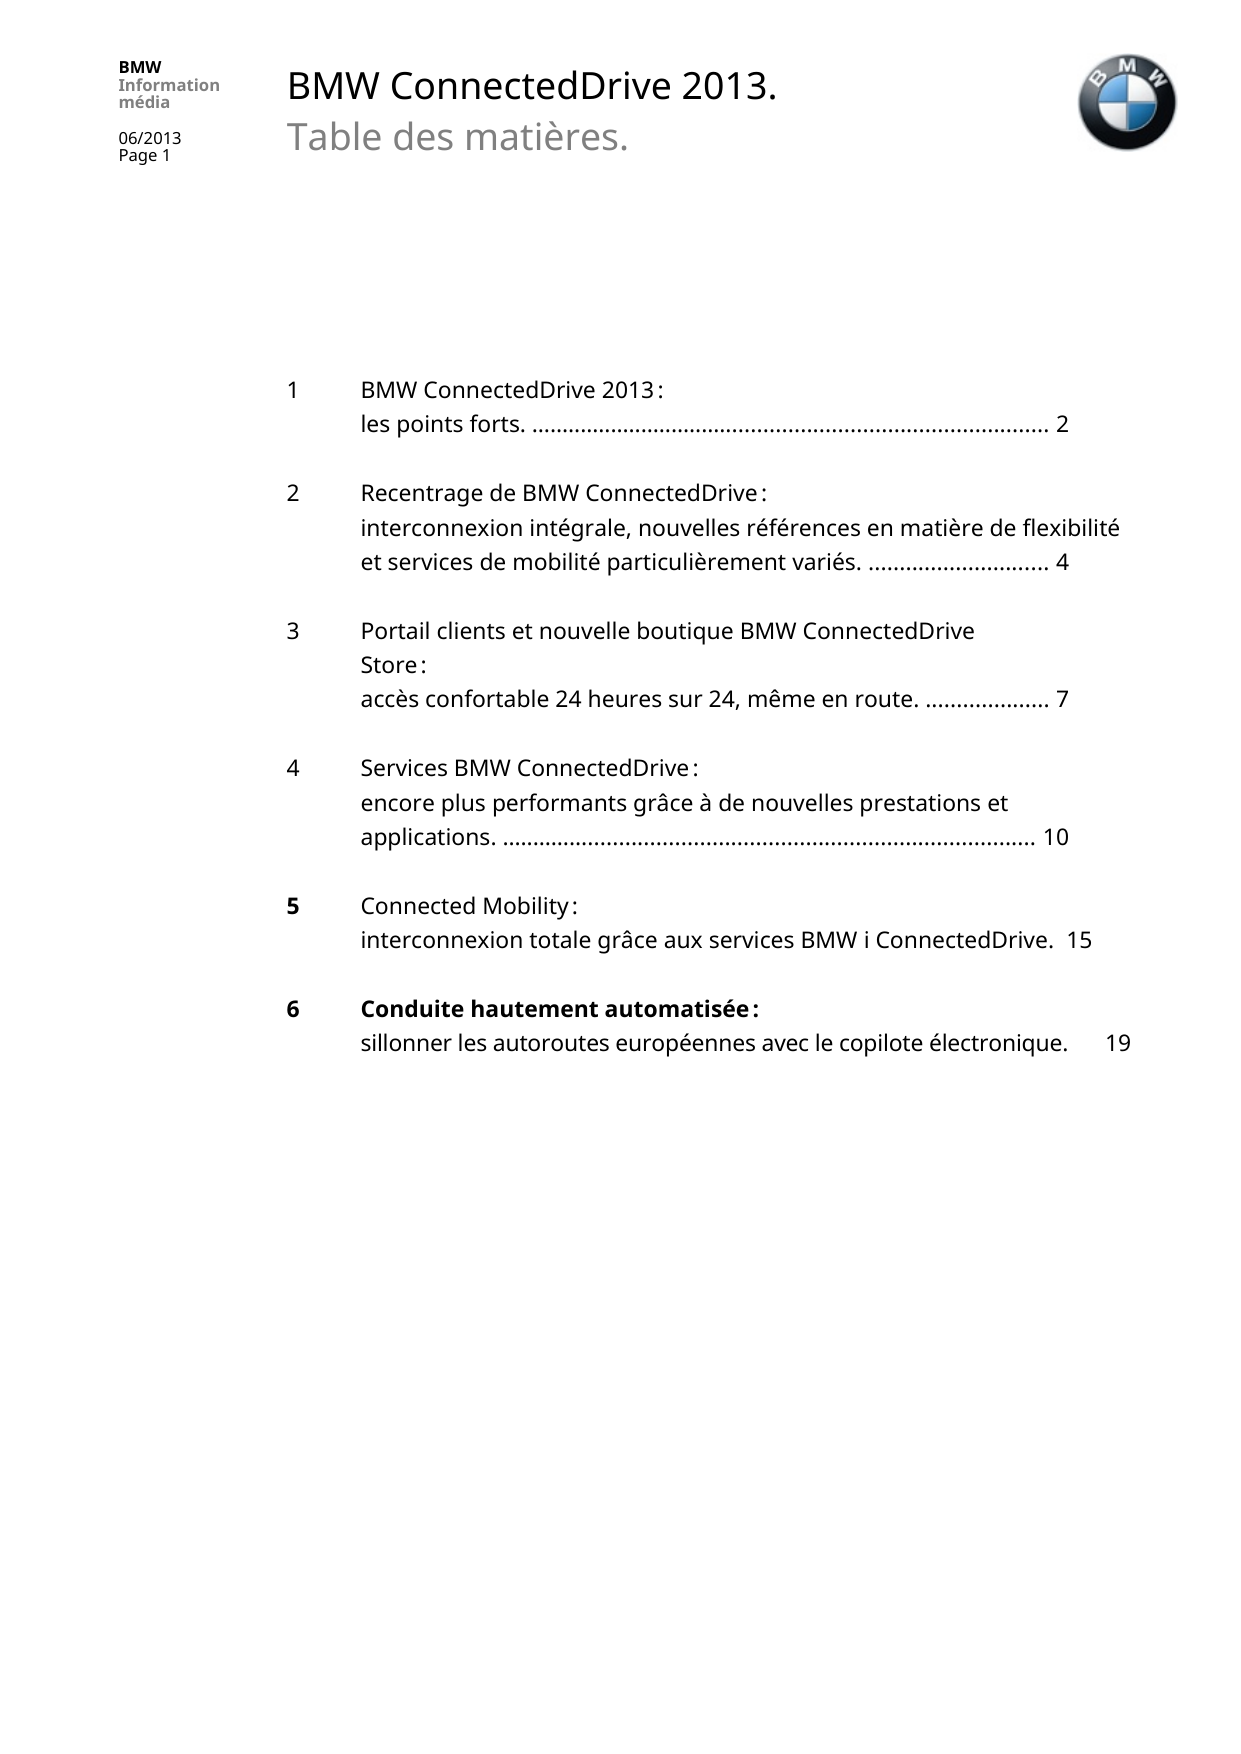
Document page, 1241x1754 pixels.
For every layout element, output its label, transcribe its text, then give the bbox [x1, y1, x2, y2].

text 5 Connected Mobility : interconnexion totale grâce aux services BMW i ConnectedDrive. 15 [286, 887, 1178, 955]
picture [1077, 53, 1178, 152]
text 2 Recentrage de BMW ConnectedDrive : interconnexion intégrale, nouvelles références en matière de flexibilité et services de mobilité particulièrement variés. 4 [286, 474, 1178, 577]
text 6 Conduite hautement automatisée : sillonner les autoroutes européennes avec le copilote électronique. 19 [286, 990, 1178, 1058]
text 1 BMW ConnectedDrive 2013 : les points forts. 2 [286, 371, 1178, 440]
text BMW ConnectedDrive 2013. Table des matières. [287, 59, 1072, 161]
text 3 Portail clients et nouvelle boutique BMW ConnectedDrive Store : accès confortable 24 heures sur 24, même en route. 7 [286, 612, 1178, 715]
text 4 Services BMW ConnectedDrive : encore plus performants grâce à de nouvelles prestations et applications. 10 [286, 749, 1178, 852]
